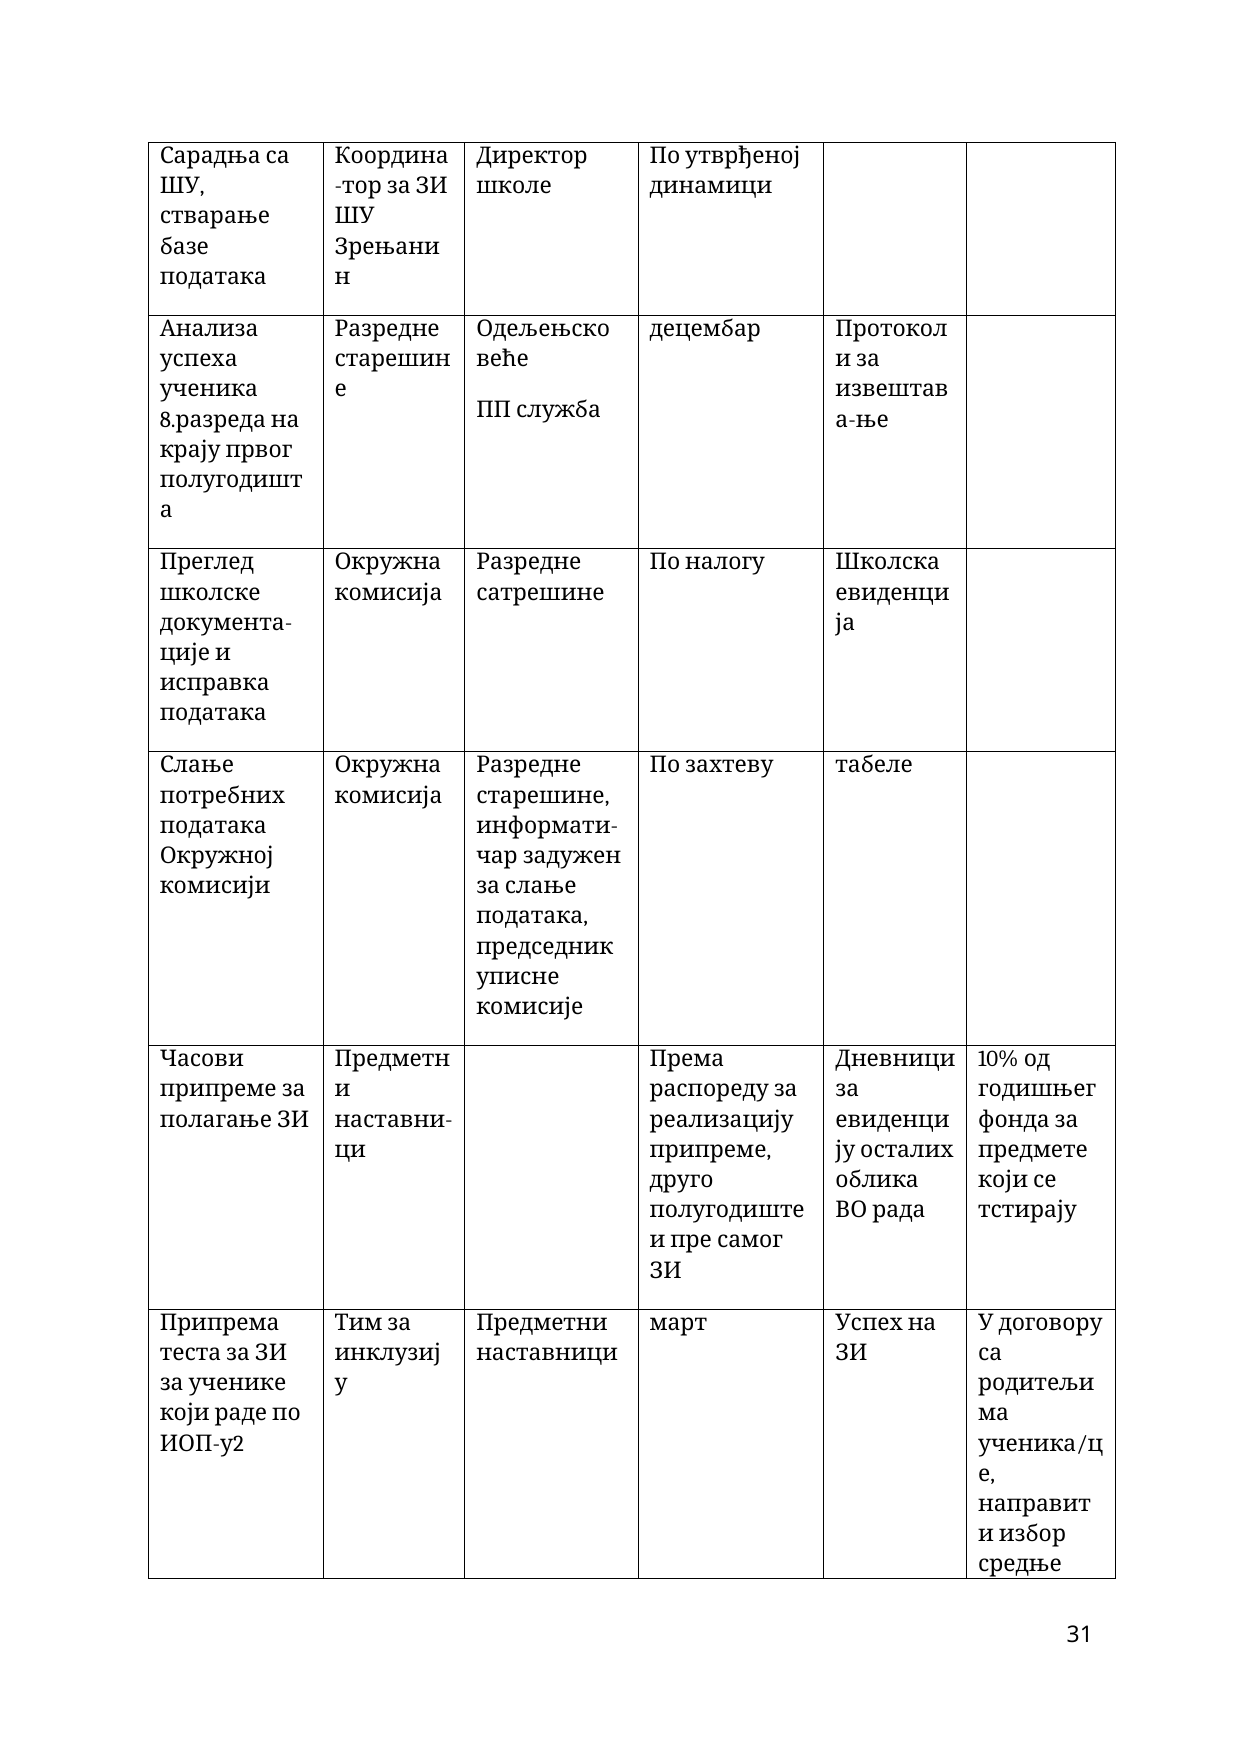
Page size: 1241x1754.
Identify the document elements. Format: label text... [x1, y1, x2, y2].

table_cell Слање потребних података Окружној комисији [149, 752, 323, 1045]
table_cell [149, 1310, 323, 1577]
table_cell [465, 1310, 638, 1577]
table_cell Директор школе [465, 143, 638, 315]
table_cell Часови припреме за полагање ЗИ [149, 1046, 323, 1308]
table_cell [967, 752, 1115, 1045]
table_cell Окружна комисија [324, 752, 464, 1045]
table_cell По налогу [639, 549, 823, 751]
table_cell Одељењско веће ПП служба [465, 316, 638, 548]
table_cell Преглед школске документа-ције и исправка података [149, 549, 323, 751]
table_cell табеле [824, 752, 966, 1045]
table_cell Успех на ЗИ [824, 1310, 966, 1577]
table_cell март [639, 1310, 823, 1577]
table_cell Према распореду за реализацију припреме, друго полугодиште и пре самог ЗИ [639, 1046, 823, 1308]
table_cell [967, 549, 1115, 751]
table_cell По утврђеној динамици [639, 143, 823, 315]
table_cell Школска евиденција [824, 549, 966, 751]
table_cell Разредне старешине, информати-чар задужен за слање података, председник уписне комисије [465, 752, 638, 1045]
table_cell Тим за инклузију [324, 1310, 464, 1577]
table_cell Сарадња са ШУ, стварање базе података [149, 143, 323, 315]
table_cell [967, 143, 1115, 315]
table_cell [465, 1046, 638, 1308]
table_cell 10% од годишњег фонда за предмете који се тстирају [967, 1046, 1115, 1308]
table_cell Окружна комисија [324, 549, 464, 751]
table_cell Предметни наставни-ци [324, 1046, 464, 1308]
table_cell По захтеву [639, 752, 823, 1045]
table_cell Координа-тор за ЗИ ШУ Зрењанин [324, 143, 464, 315]
table_cell Протоколи за извештава-ње [824, 316, 966, 548]
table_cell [967, 1310, 1115, 1577]
table_cell децембар [639, 316, 823, 548]
table_cell [967, 316, 1115, 548]
table_cell [824, 143, 966, 315]
table_cell Разредне старешине [324, 316, 464, 548]
table_cell Анализа успеха ученика 8.разреда на крају првог полугодишта [149, 316, 323, 548]
table_cell Дневници за евиденцију осталих облика ВО рада [824, 1046, 966, 1308]
table_cell Разредне сатрешине [465, 549, 638, 751]
